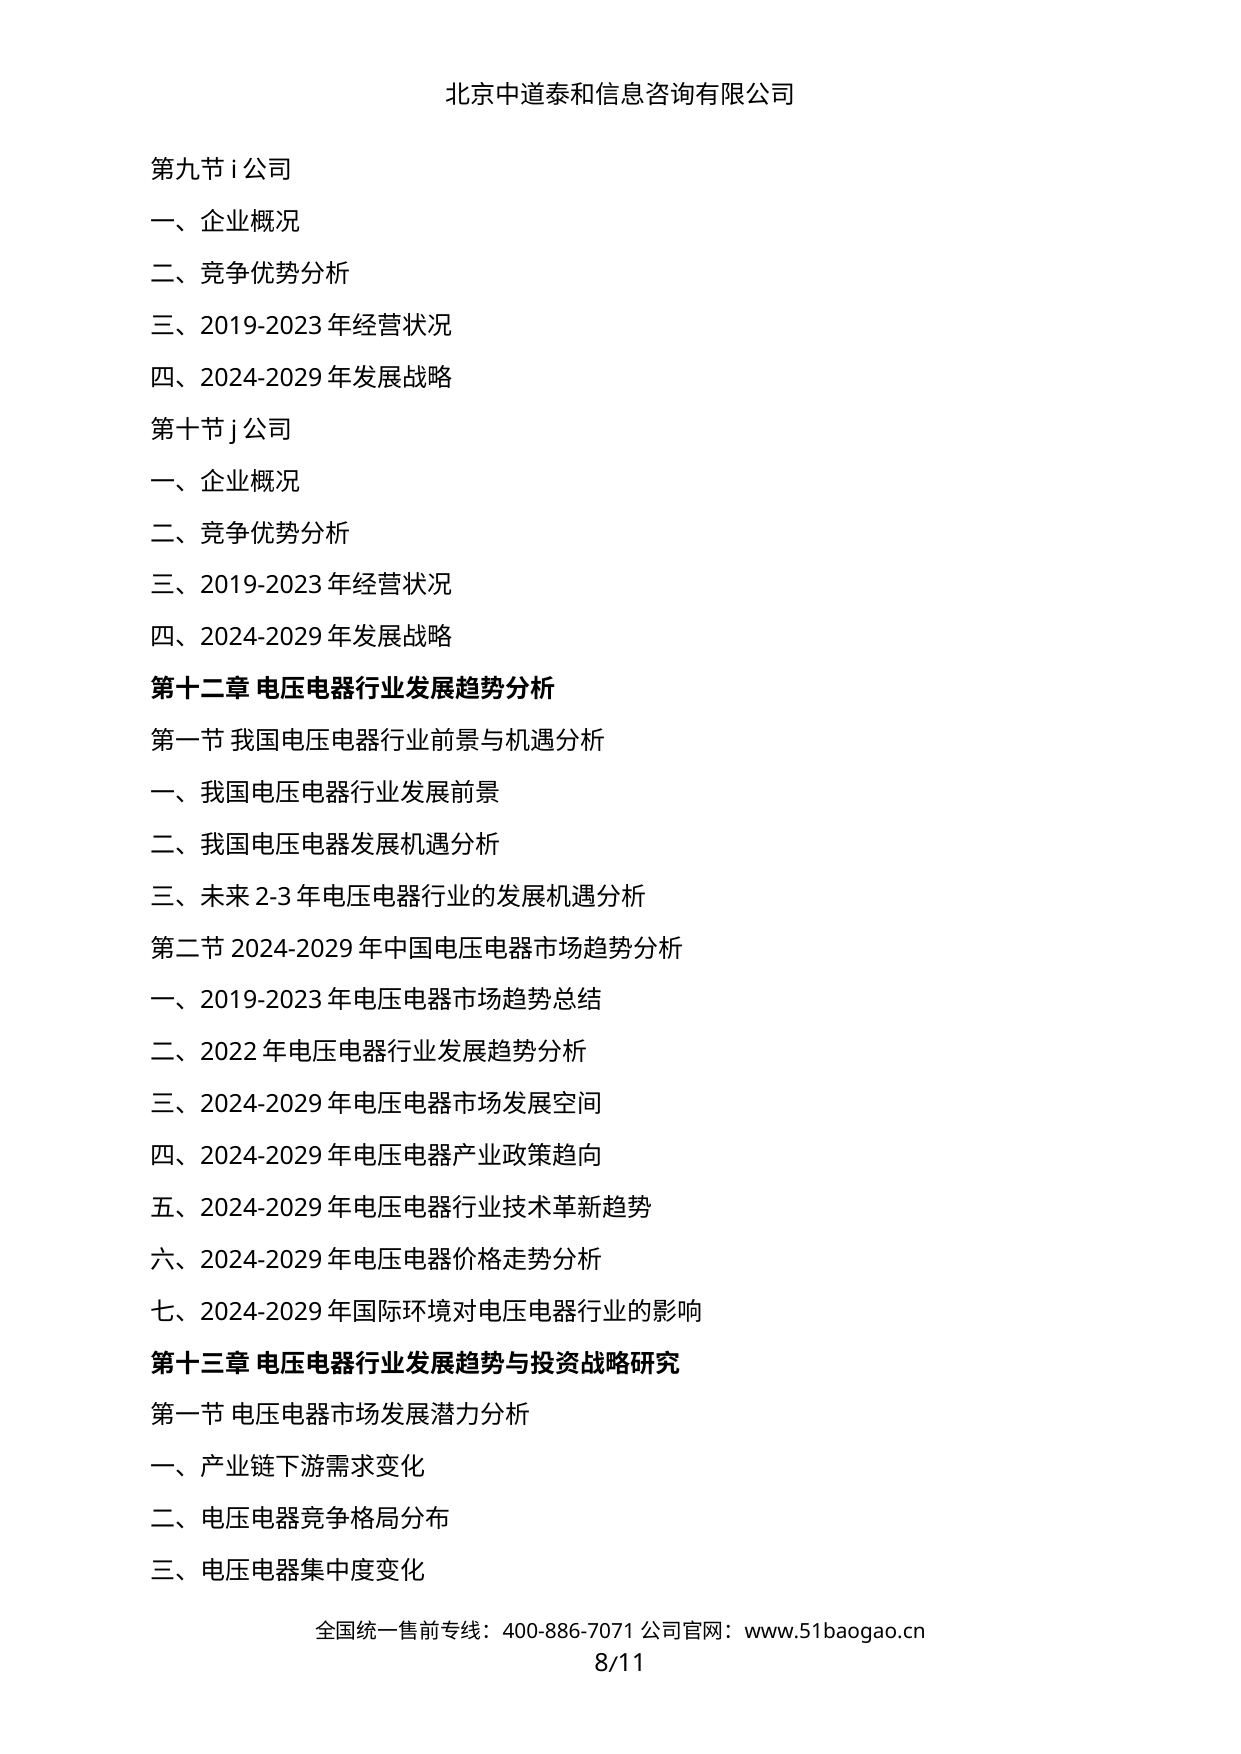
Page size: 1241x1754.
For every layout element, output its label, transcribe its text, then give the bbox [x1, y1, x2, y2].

text 第十三章 电压电器行业发展趋势与投资战略研究 [150, 1343, 1090, 1379]
text 一、企业概况 [150, 461, 1090, 497]
text 第一节 电压电器市场发展潜力分析 [150, 1395, 1090, 1431]
text 二、竞争优势分析 [150, 513, 1090, 549]
text 二、2022年电压电器行业发展趋势分析 [150, 1032, 1090, 1068]
text 三、电压电器集中度变化 [150, 1551, 1090, 1587]
text 五、2024-2029年电压电器行业技术革新趋势 [150, 1187, 1090, 1224]
text 三、2019-2023年经营状况 [150, 565, 1090, 601]
text 第九节 i公司 [150, 150, 1090, 186]
text 一、2019-2023年电压电器市场趋势总结 [150, 980, 1090, 1016]
text 二、竞争优势分析 [150, 254, 1090, 290]
text 第二节 2024-2029年中国电压电器市场趋势分析 [150, 928, 1090, 964]
text 四、2024-2029年电压电器产业政策趋向 [150, 1136, 1090, 1172]
text 四、2024-2029年发展战略 [150, 617, 1090, 653]
text 第十节 j公司 [150, 409, 1090, 446]
text 四、2024-2029年发展战略 [150, 357, 1090, 394]
text 三、2024-2029年电压电器市场发展空间 [150, 1084, 1090, 1120]
text 一、产业链下游需求变化 [150, 1447, 1090, 1483]
text 一、我国电压电器行业发展前景 [150, 772, 1090, 809]
text 六、2024-2029年电压电器价格走势分析 [150, 1239, 1090, 1276]
text 七、2024-2029年国际环境对电压电器行业的影响 [150, 1291, 1090, 1327]
text 二、我国电压电器发展机遇分析 [150, 824, 1090, 861]
text 第一节 我国电压电器行业前景与机遇分析 [150, 721, 1090, 757]
text 第十二章 电压电器行业发展趋势分析 [150, 669, 1090, 705]
text 二、电压电器竞争格局分布 [150, 1499, 1090, 1535]
text 三、未来2-3年电压电器行业的发展机遇分析 [150, 876, 1090, 912]
text 三、2019-2023年经营状况 [150, 306, 1090, 342]
text 一、企业概况 [150, 202, 1090, 238]
